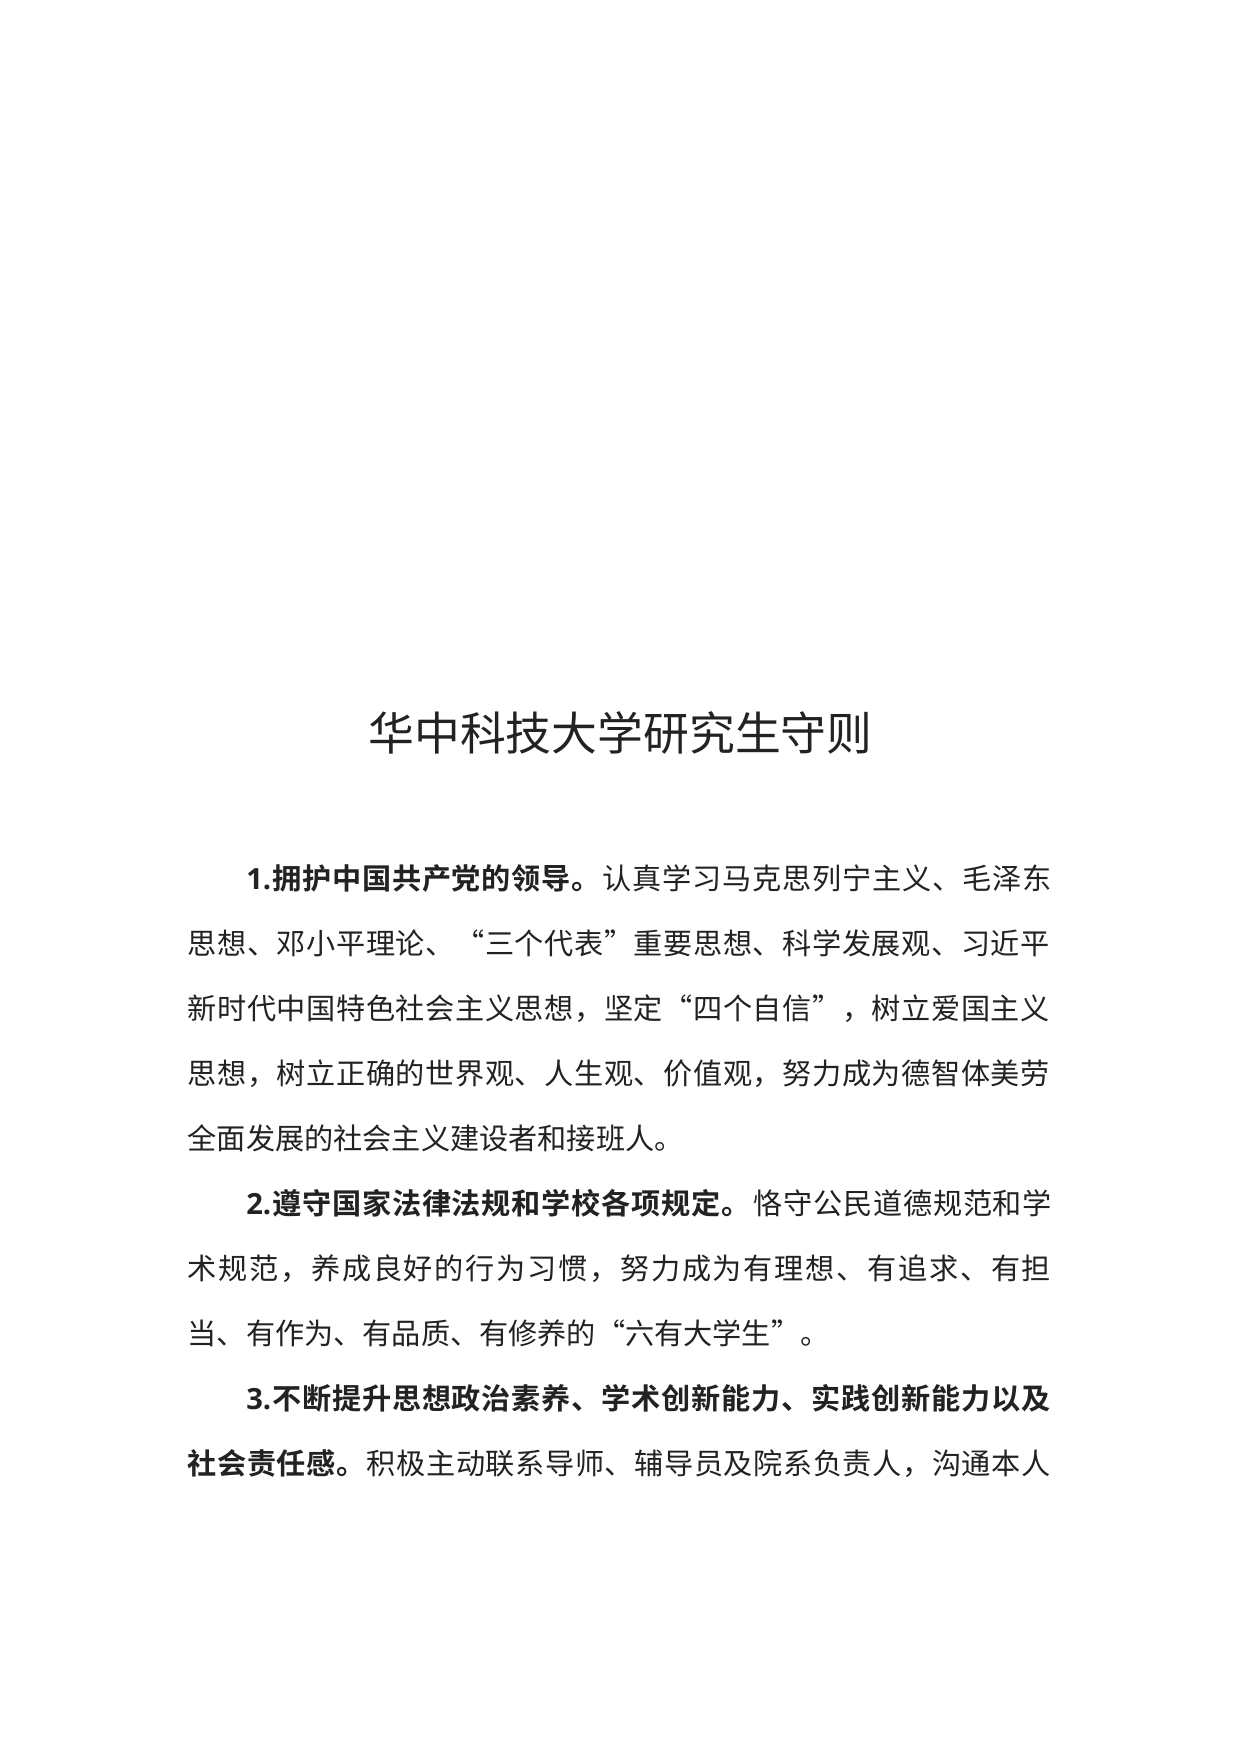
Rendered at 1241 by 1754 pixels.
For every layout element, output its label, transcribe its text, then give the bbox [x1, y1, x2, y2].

text 1.拥护中国共产党的领导。认真学习马克思列宁主义、毛泽东思想、邓小平理论、“三个代表”重要思想、科学发展观、习近平新时代中国特色社会主义思想，坚定“四个自信”，树立爱国主义思想，树立正确的世界观、人生观、价值观，努力成为德智体美劳全面发展的社会主义建设者和接班人。 [187, 844, 1053, 1169]
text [187, 1364, 1053, 1494]
text 2.遵守国家法律法规和学校各项规定。恪守公民道德规范和学术规范，养成良好的行为习惯，努力成为有理想、有追求、有担当、有作为、有品质、有修养的“六有大学生”。 [187, 1169, 1053, 1364]
text 华中科技大学研究生守则 [187, 682, 1053, 779]
